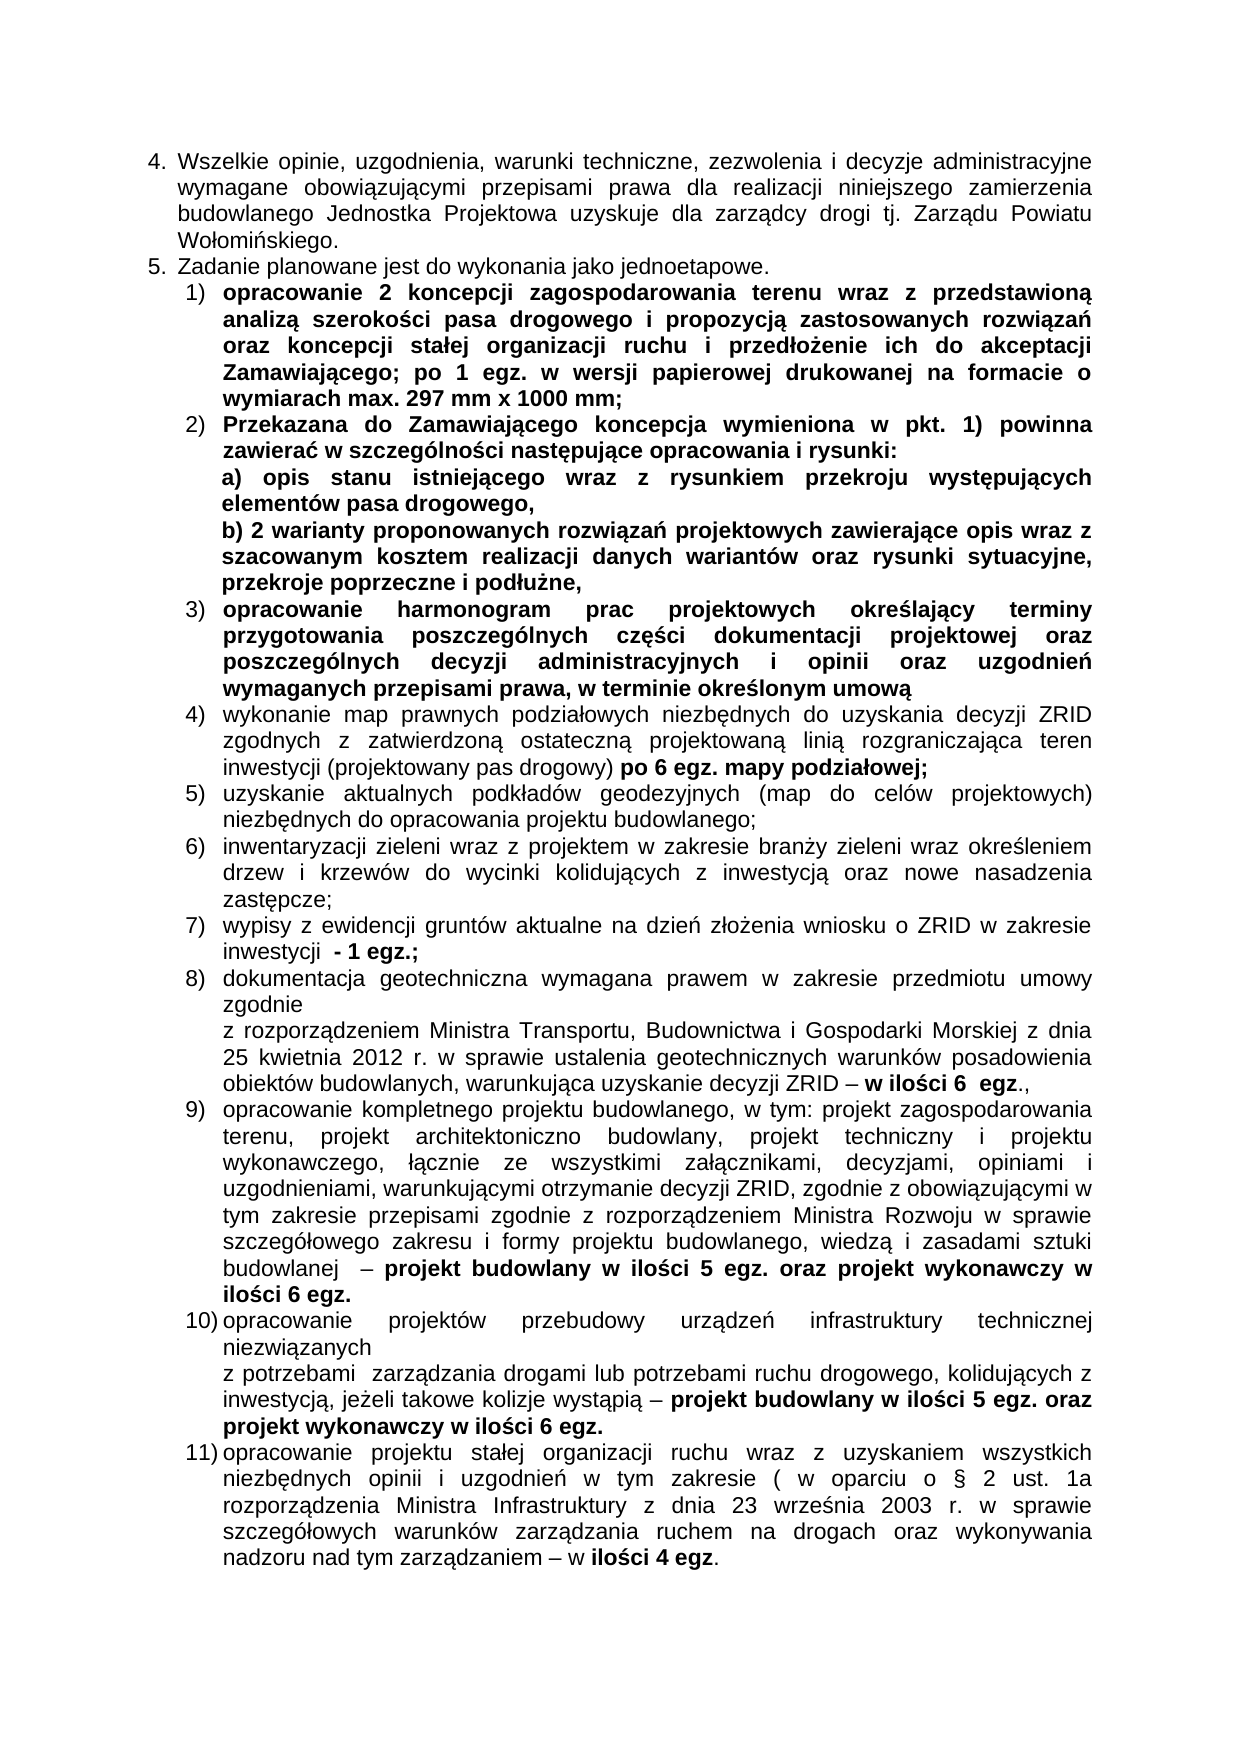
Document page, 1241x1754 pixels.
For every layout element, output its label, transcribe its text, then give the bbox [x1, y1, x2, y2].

list dokumentacja geotechniczna wymagana prawem w zakresie przedmiotu umowy zgodnie z rozporządzeniem Ministra Transportu, Budownictwa i Gospodarki Morskiej z dnia 25 kwietnia 2012 r. w sprawie ustalenia geotechnicznych warunków posadowienia obiektów budowlanych, warunkująca uzyskanie decyzji ZRID – w ilości 6 egz., [185, 964, 1093, 1096]
list opracowanie projektu stałej organizacji ruchu wraz z uzyskaniem wszystkich niezbędnych opinii i uzgodnień w tym zakresie ( w oparciu o § 2 ust. 1a rozporządzenia Ministra Infrastruktury z dnia 23 września 2003 r. w sprawie szczegółowych warunków zarządzania ruchem na drogach oraz wykonywania nadzoru nad tym zarządzaniem – w ilości 4 egz. [185, 1439, 1093, 1571]
list opracowanie harmonogram prac projektowych określający terminy przygotowania poszczególnych części dokumentacji projektowej oraz poszczególnych decyzji administracyjnych i opinii oraz uzgodnień wymaganych przepisami prawa, w terminie określonym umową [185, 596, 1093, 701]
list wykonanie map prawnych podziałowych niezbędnych do uzyskania decyzji ZRID zgodnych z zatwierdzoną ostateczną projektowaną linią rozgraniczająca teren inwestycji (projektowany pas drogowy) po 6 egz. mapy podziałowej; [185, 701, 1093, 780]
list opracowanie projektów przebudowy urządzeń infrastruktury technicznej niezwiązanych z potrzebami zarządzania drogami lub potrzebami ruchu drogowego, kolidujących z inwestycją, jeżeli takowe kolizje wystąpią – projekt budowlany w ilości 5 egz. oraz projekt wykonawczy w ilości 6 egz. [185, 1307, 1093, 1439]
list Zadanie planowane jest do wykonania jako jednoetapowe. [148, 253, 1093, 279]
list b) 2 warianty proponowanych rozwiązań projektowych zawierające opis wraz z szacowanym kosztem realizacji danych wariantów oraz rysunki sytuacyjne, przekroje poprzeczne i podłużne, [221, 517, 1093, 596]
list Wszelkie opinie, uzgodnienia, warunki techniczne, zezwolenia i decyzje administracyjne wymagane obowiązującymi przepisami prawa dla realizacji niniejszego zamierzenia budowlanego Jednostka Projektowa uzyskuje dla zarządcy drogi tj. Zarządu Powiatu Wołomińskiego. [148, 148, 1093, 253]
list a) opis stanu istniejącego wraz z rysunkiem przekroju występujących elementów pasa drogowego, [221, 464, 1093, 517]
list opracowanie kompletnego projektu budowlanego, w tym: projekt zagospodarowania terenu, projekt architektoniczno budowlany, projekt techniczny i projektu wykonawczego, łącznie ze wszystkimi załącznikami, decyzjami, opiniami i uzgodnieniami, warunkującymi otrzymanie decyzji ZRID, zgodnie z obowiązującymi w tym zakresie przepisami zgodnie z rozporządzeniem Ministra Rozwoju w sprawie szczegółowego zakresu i formy projektu budowlanego, wiedzą i zasadami sztuki budowlanej – projekt budowlany w ilości 5 egz. oraz projekt wykonawczy w ilości 6 egz. [185, 1096, 1093, 1307]
list uzyskanie aktualnych podkładów geodezyjnych (map do celów projektowych) niezbędnych do opracowania projektu budowlanego; [185, 780, 1093, 833]
list Przekazana do Zamawiającego koncepcja wymieniona w pkt. 1) powinna zawierać w szczególności następujące opracowania i rysunki: [185, 411, 1093, 464]
list opracowanie 2 koncepcji zagospodarowania terenu wraz z przedstawioną analizą szerokości pasa drogowego i propozycją zastosowanych rozwiązań oraz koncepcji stałej organizacji ruchu i przedłożenie ich do akceptacji Zamawiającego; po 1 egz. w wersji papierowej drukowanej na formacie o wymiarach max. 297 mm x 1000 mm; [185, 279, 1093, 411]
list inwentaryzacji zieleni wraz z projektem w zakresie branży zieleni wraz określeniem drzew i krzewów do wycinki kolidujących z inwestycją oraz nowe nasadzenia zastępcze; [185, 833, 1093, 912]
list wypisy z ewidencji gruntów aktualne na dzień złożenia wniosku o ZRID w zakresie inwestycji - 1 egz.; [185, 912, 1093, 964]
